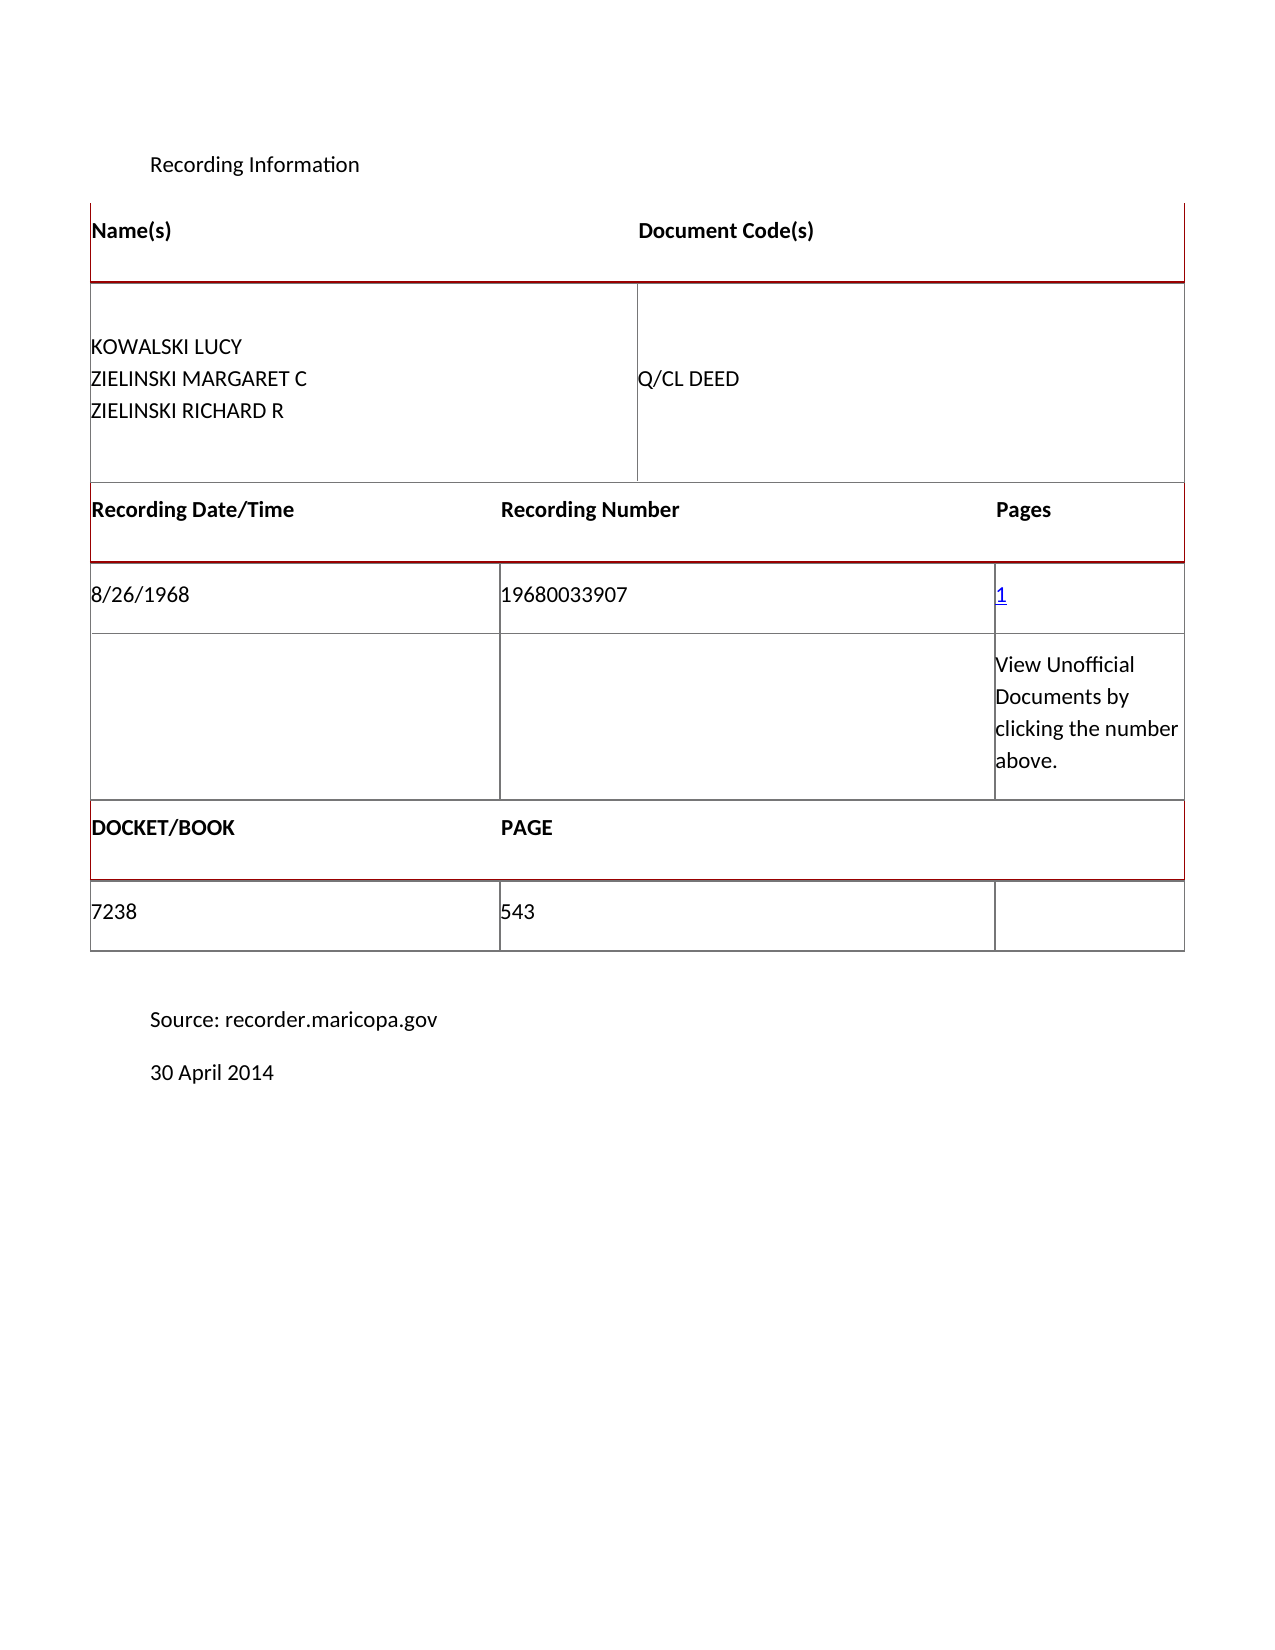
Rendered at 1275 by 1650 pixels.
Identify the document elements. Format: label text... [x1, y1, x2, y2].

table_header Q/CL DEED [638, 284, 1184, 481]
table_header Document Code(s) [638, 203, 1184, 281]
table_header [996, 882, 1184, 950]
text Recording Information [150, 150, 1125, 178]
table_header 19680033907 [501, 564, 994, 632]
table_header 543 [501, 882, 994, 950]
table_header KOWALSKI LUCY ZIELINSKI MARGARET C ZIELINSKI RICHARD R [91, 284, 637, 481]
table_header 8/26/1968 [91, 564, 499, 632]
table_header Name(s) [91, 203, 637, 281]
table_header 7238 [91, 882, 499, 950]
table_header PAGE [500, 801, 995, 879]
table_header [995, 801, 1184, 879]
table_header Pages [995, 483, 1184, 561]
table_cell [501, 634, 994, 799]
table_header 1 [996, 564, 1184, 632]
table_header DOCKET/BOOK [91, 801, 500, 879]
table_header Recording Number [500, 483, 995, 561]
table_cell [91, 634, 499, 799]
text Source: recorder.maricopa.gov [150, 1005, 1125, 1033]
table_header Recording Date/Time [91, 483, 500, 561]
table_cell View Unofficial Documents by clicking the number above. [996, 634, 1184, 799]
text 30 April 2014 [150, 1058, 1125, 1086]
